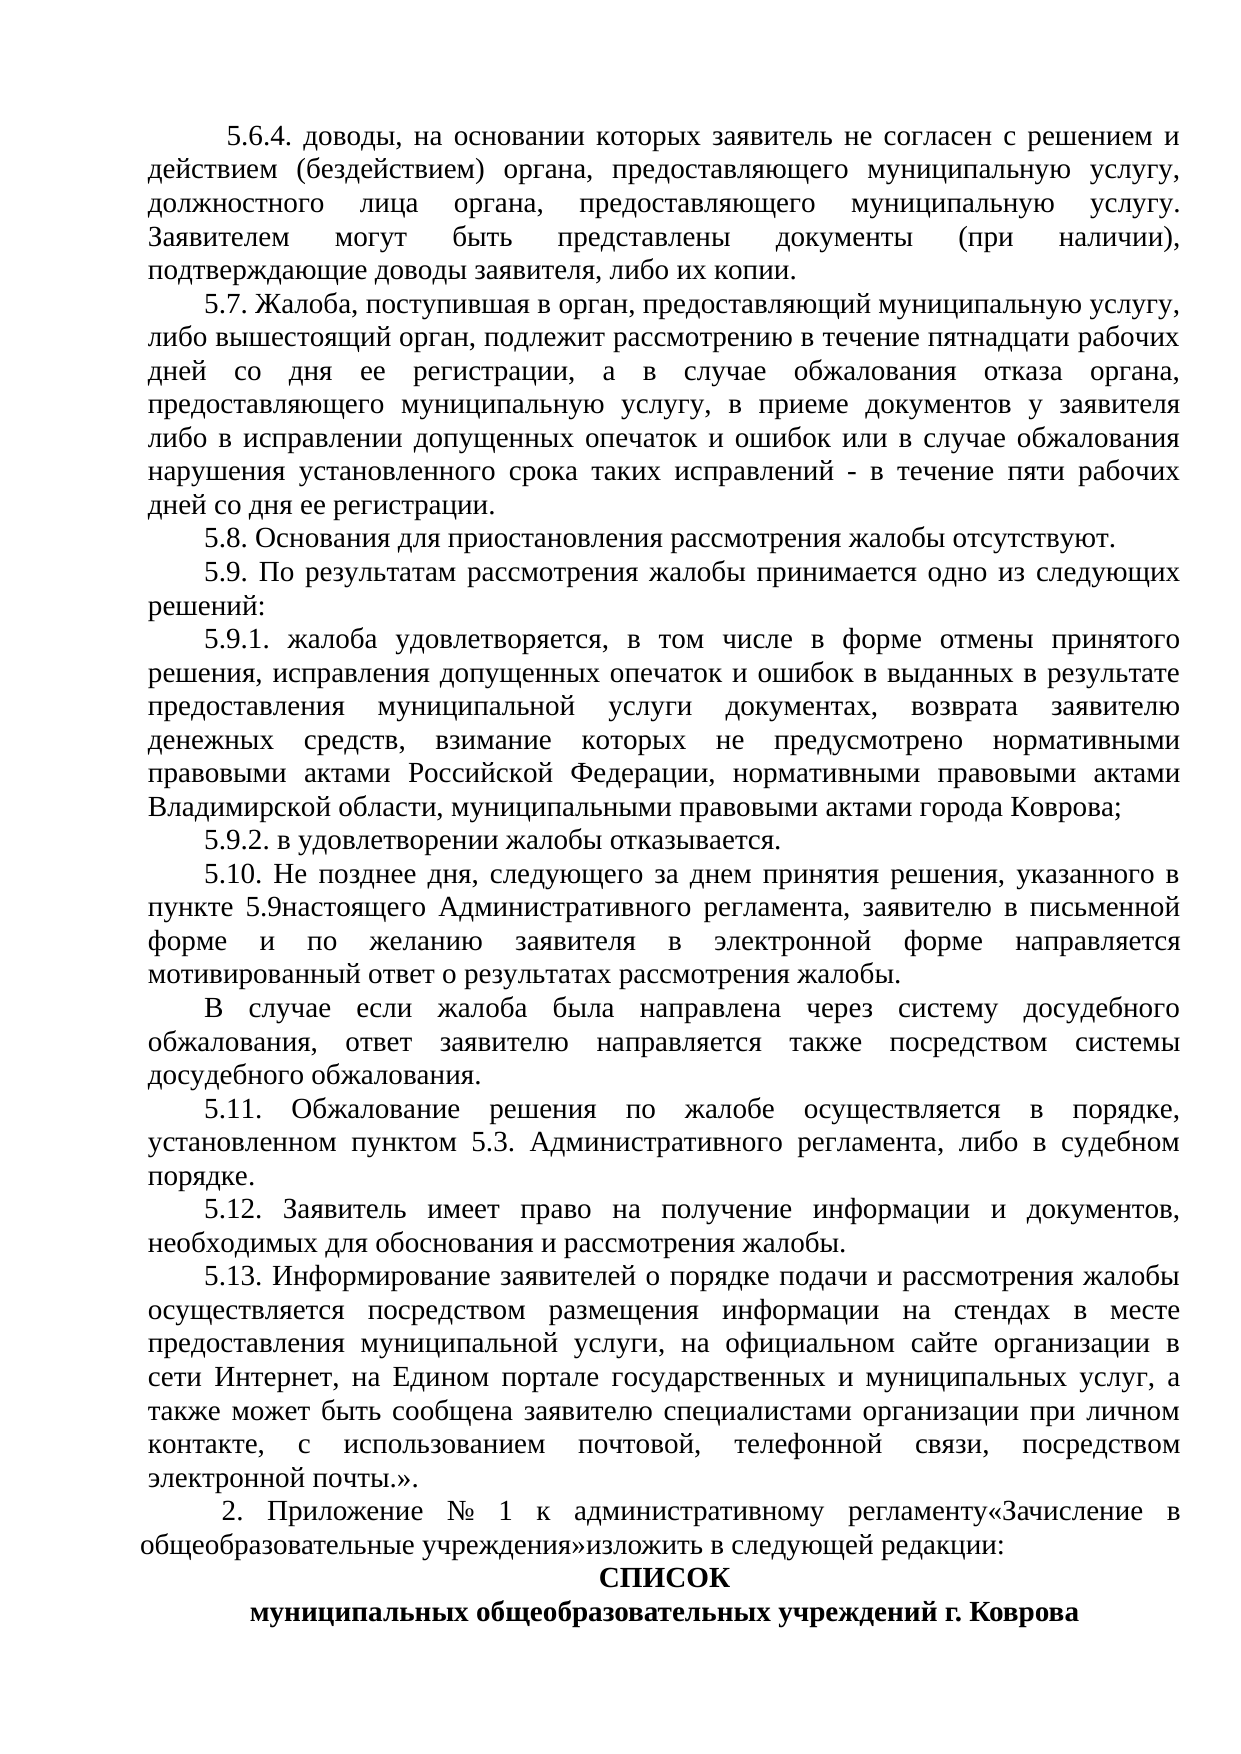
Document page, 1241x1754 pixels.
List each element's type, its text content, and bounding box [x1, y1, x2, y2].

text 5.9. По результатам рассмотрения жалобы принимается одно из следующих решений: [148, 554, 1181, 621]
text 5.13. Информирование заявителей о порядке подачи и рассмотрения жалобы осуществляется посредством размещения информации на стендах в месте предоставления муниципальной услуги, на официальном сайте организации в сети Интернет, на Едином портале государственных и муниципальных услуг, а также может быть сообщена заявителю специалистами организации при личном контакте, с использованием почтовой, телефонной связи, посредством электронной почты.». [148, 1258, 1181, 1493]
text 5.10. Не позднее дня, следующего за днем принятия решения, указанного в пункте 5.9настоящего Административного регламента, заявителю в письменной форме и по желанию заявителя в электронной форме направляется мотивированный ответ о результатах рассмотрения жалобы. [148, 856, 1181, 990]
text 5.9.2. в удовлетворении жалобы отказывается. [148, 822, 1181, 856]
text СПИСОК [148, 1560, 1181, 1594]
text 5.12. Заявитель имеет право на получение информации и документов, необходимых для обоснования и рассмотрения жалобы. [148, 1191, 1181, 1258]
text муниципальных общеобразовательных учреждений г. Коврова [148, 1594, 1181, 1627]
text 5.9.1. жалоба удовлетворяется, в том числе в форме отмены принятого решения, исправления допущенных опечаток и ошибок в выданных в результате предоставления муниципальной услуги документах, возврата заявителю денежных средств, взимание которых не предусмотрено нормативными правовыми актами Российской Федерации, нормативными правовыми актами Владимирской области, муниципальными правовыми актами города Коврова; [148, 621, 1181, 822]
text В случае если жалоба была направлена через систему досудебного обжалования, ответ заявителю направляется также посредством системы досудебного обжалования. [148, 990, 1181, 1091]
text 5.8. Основания для приостановления рассмотрения жалобы отсутствуют. [148, 521, 1181, 554]
text 5.7. Жалоба, поступившая в орган, предоставляющий муниципальную услугу, либо вышестоящий орган, подлежит рассмотрению в течение пятнадцати рабочих дней со дня ее регистрации, а в случае обжалования отказа органа, предоставляющего муниципальную услугу, в приеме документов у заявителя либо в исправлении допущенных опечаток и ошибок или в случае обжалования нарушения установленного срока таких исправлений - в течение пяти рабочих дней со дня ее регистрации. [148, 286, 1181, 521]
text 5.6.4. доводы, на основании которых заявитель не согласен с решением и действием (бездействием) органа, предоставляющего муниципальную услугу, должностного лица органа, предоставляющего муниципальную услугу. Заявителем могут быть представлены документы (при наличии), подтверждающие доводы заявителя, либо их копии. [148, 118, 1181, 286]
text 5.11. Обжалование решения по жалобе осуществляется в порядке, установленном пунктом 5.3. Административного регламента, либо в судебном порядке. [148, 1091, 1181, 1191]
text 2. Приложение № 1 к административному регламенту«Зачисление в общеобразовательные учреждения»изложить в следующей редакции: [140, 1493, 1181, 1560]
